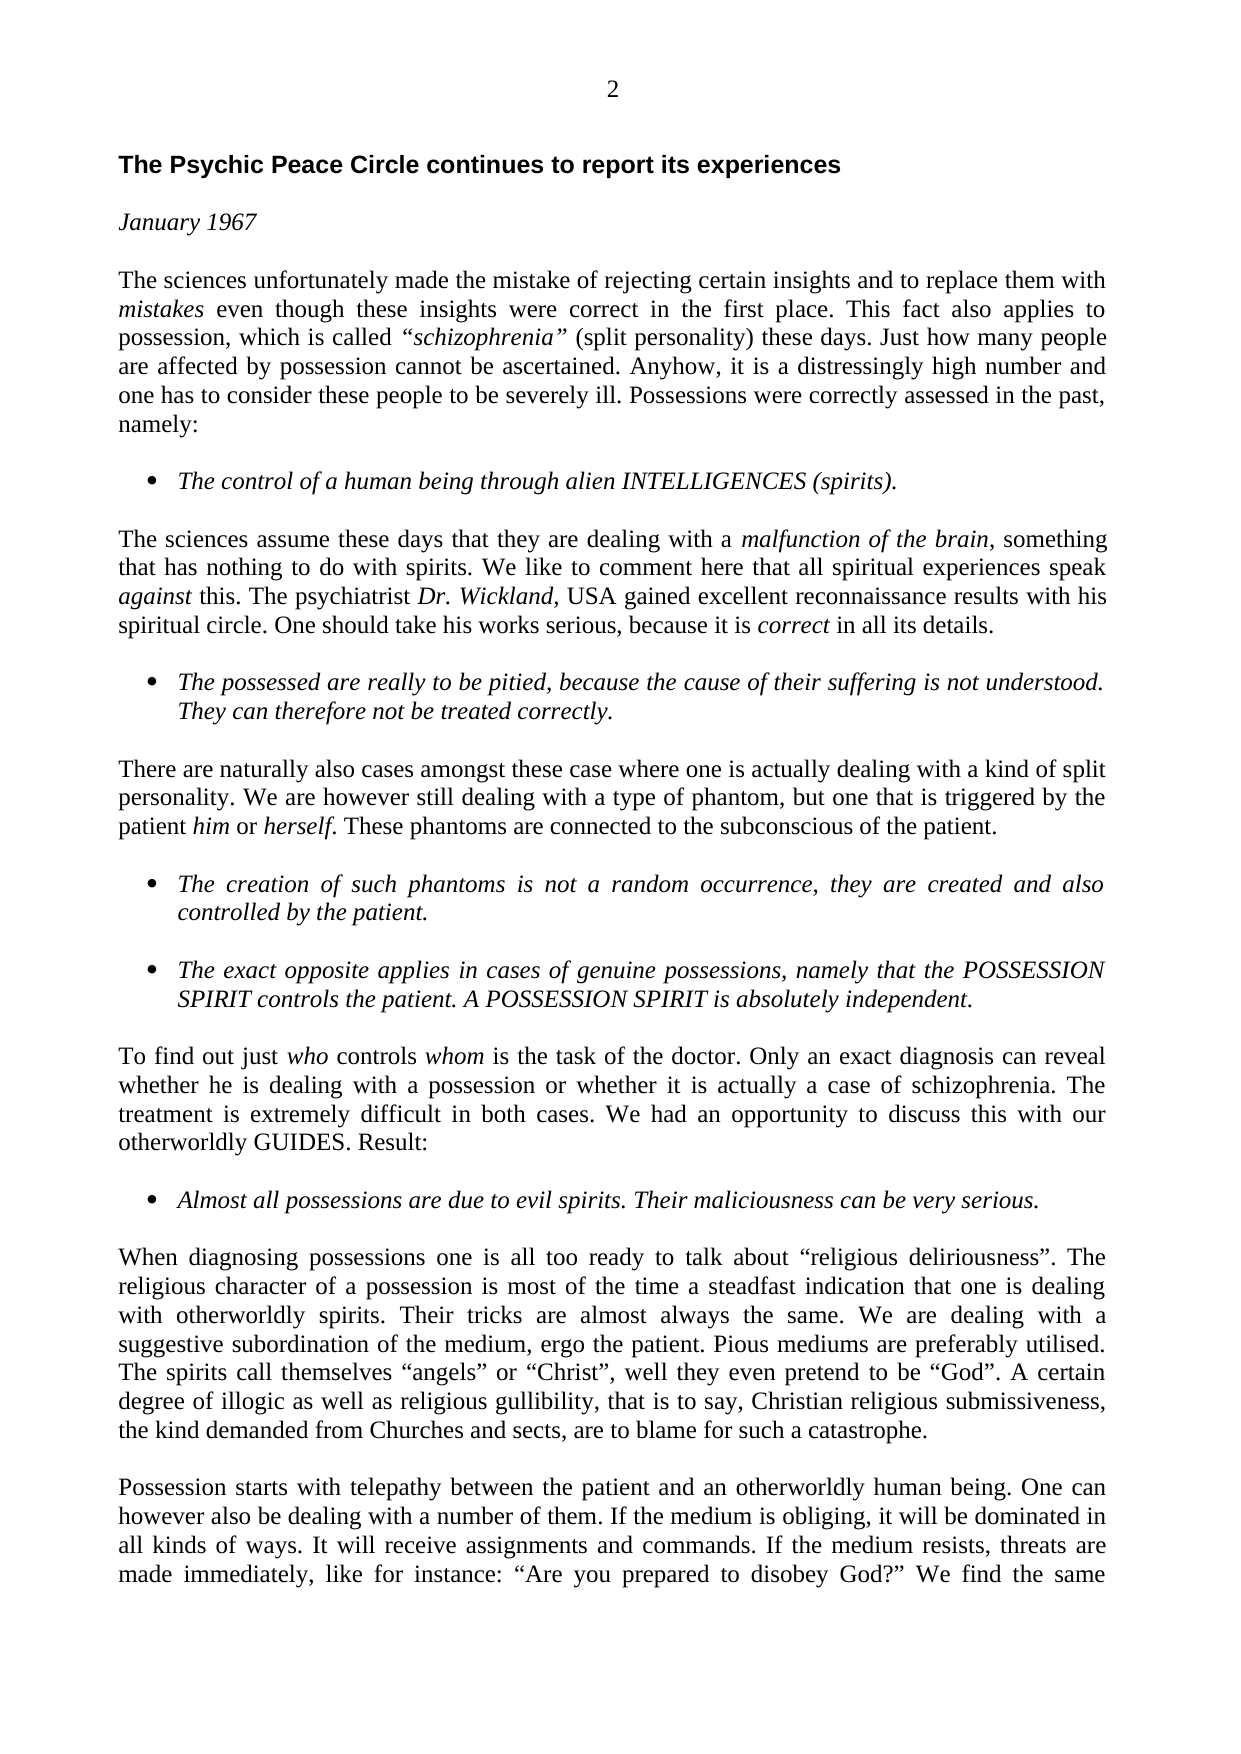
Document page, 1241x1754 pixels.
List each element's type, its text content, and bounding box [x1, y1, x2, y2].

text To find out just who controls whom is the task of the doctor. Only an exact diagnosis can reveal whether he is dealing with a possession or whether it is actually a case of schizophrenia. The treatment is extremely difficult in both cases. We had an opportunity to discuss this with our otherworldly GUIDES. Result: [118, 1041, 1107, 1156]
text There are naturally also cases amongst these case where one is actually dealing with a kind of split personality. We are however still dealing with a type of phantom, but one that is triggered by the patient him or herself. These phantoms are connected to the subconscious of the patient. [118, 754, 1107, 840]
text The sciences unfortunately made the mistake of rejecting certain insights and to replace them with mistakes even though these insights were correct in the first place. This fact also applies to possession, which is called “schizophrenia” (split personality) these days. Just how many people are affected by possession cannot be ascertained. Anyhow, it is a distressingly high number and one has to consider these people to be severely ill. Possessions were correctly assessed in the past, namely: [118, 265, 1107, 437]
text When diagnosing possessions one is all too ready to talk about “religious deliriousness”. The religious character of a possession is most of the time a steadfast indication that one is dealing with otherworldly spirits. Their tricks are almost always the same. We are dealing with a suggestive subordination of the medium, ergo the patient. Pious mediums are preferably utilised. The spirits call themselves “angels” or “Christ”, well they even pretend to be “God”. A certain degree of illogic as well as religious gullibility, that is to say, Christian religious submissiveness, the kind demanded from Churches and sects, are to blame for such a catastrophe. [118, 1242, 1107, 1444]
text The Psychic Peace Circle continues to report its experiences [118, 150, 1107, 179]
list The control of a human being through alien INTELLIGENCES (spirits). [148, 466, 1107, 495]
list The exact opposite applies in cases of genuine possessions, namely that the POSSESSION SPIRIT controls the patient. A POSSESSION SPIRIT is absolutely independent. [148, 955, 1107, 1012]
list The possessed are really to be pitied, because the cause of their suffering is not understood. They can therefore not be treated correctly. [148, 667, 1107, 725]
list The creation of such phantoms is not a random occurrence, they are created and also controlled by the patient. [148, 869, 1107, 926]
text The sciences assume these days that they are dealing with a malfunction of the brain, something that has nothing to do with spirits. We like to comment here that all spiritual experiences speak against this. The psychiatrist Dr. Wickland, USA gained excellent reconnaissance results with his spiritual circle. One should take his works serious, because it is correct in all its details. [118, 524, 1107, 639]
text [118, 1472, 1107, 1587]
text January 1967 [118, 207, 1107, 236]
list Almost all possessions are due to evil spirits. Their maliciousness can be very serious. [148, 1185, 1107, 1214]
